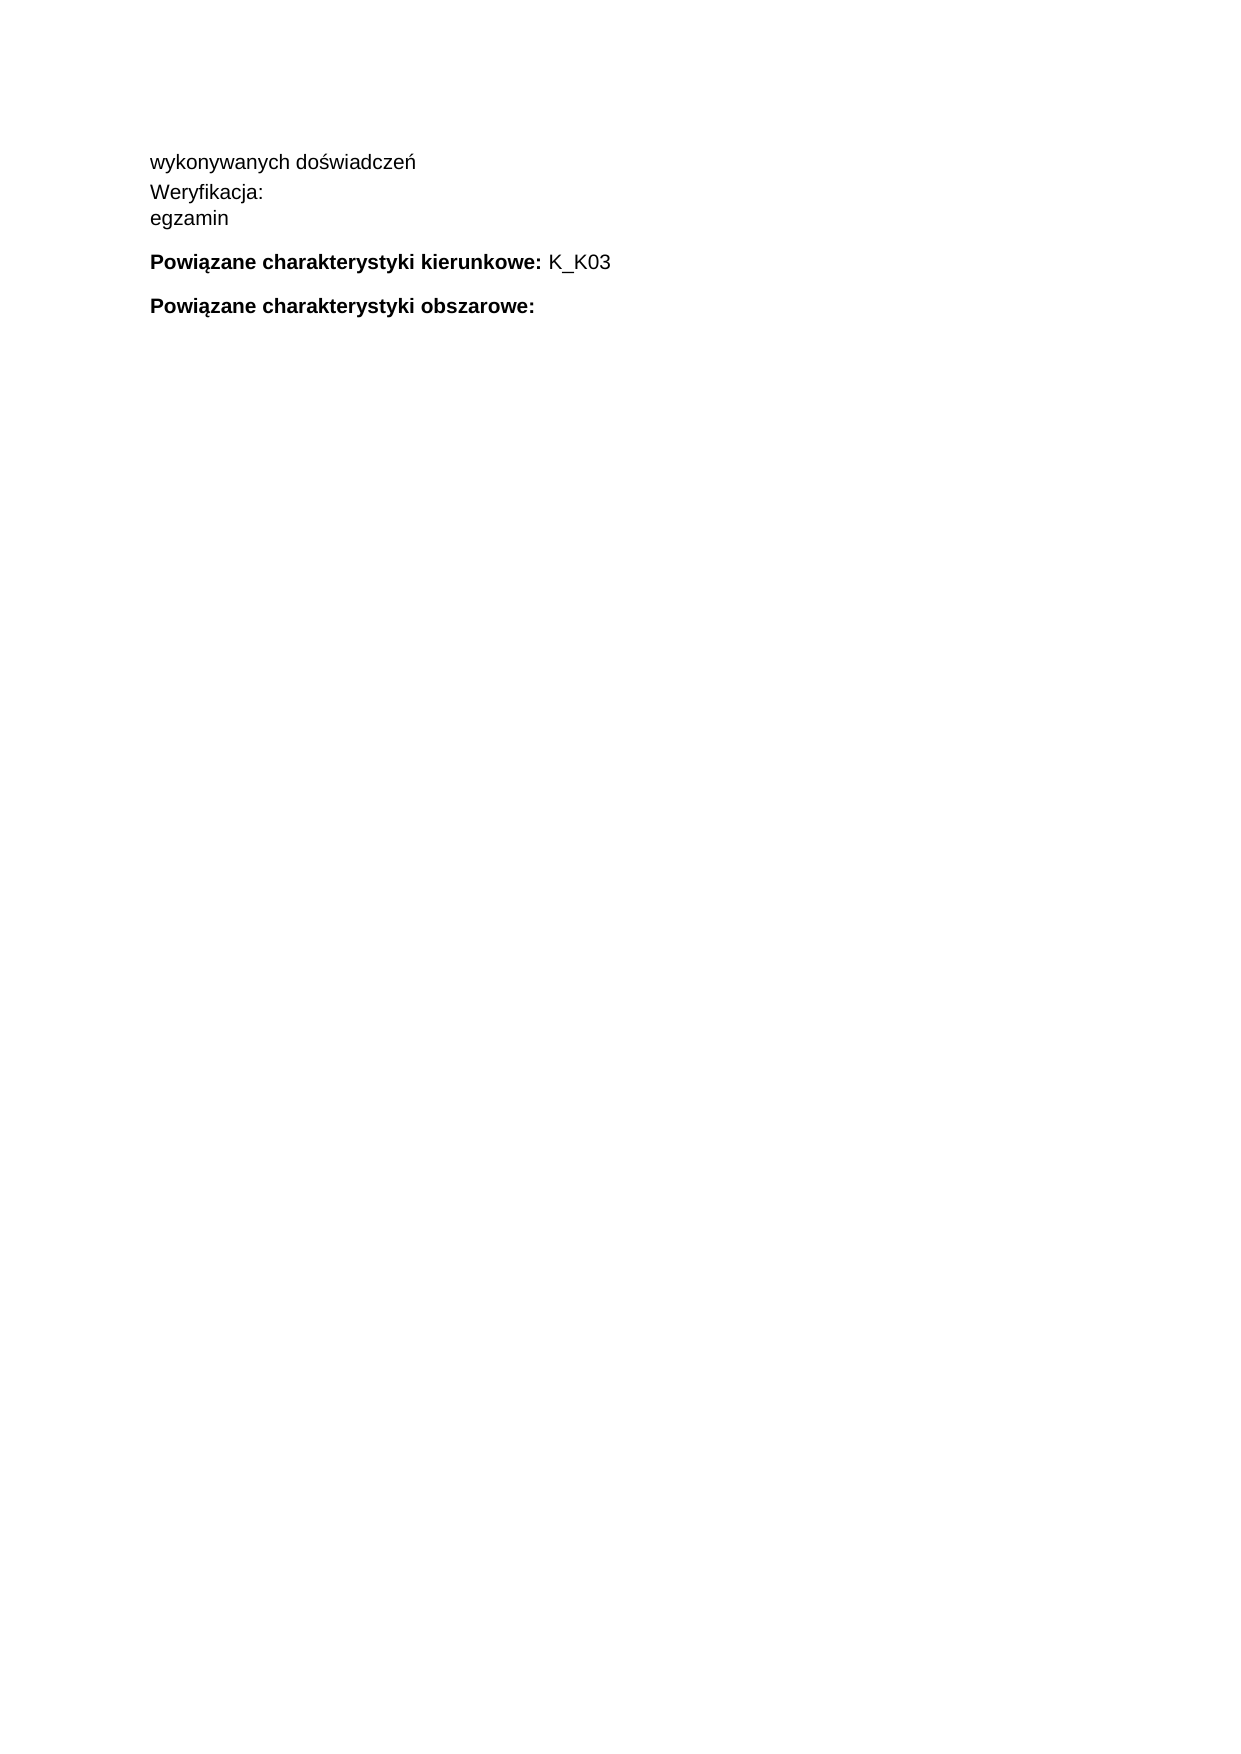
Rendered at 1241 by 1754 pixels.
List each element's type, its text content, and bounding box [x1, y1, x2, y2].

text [150, 150, 1090, 174]
text Powiązane charakterystyki kierunkowe: K_K03 [150, 250, 1090, 274]
text egzamin [150, 206, 1090, 230]
text Powiązane charakterystyki obszarowe: [150, 294, 1090, 318]
text Weryfikacja: [150, 180, 1090, 204]
